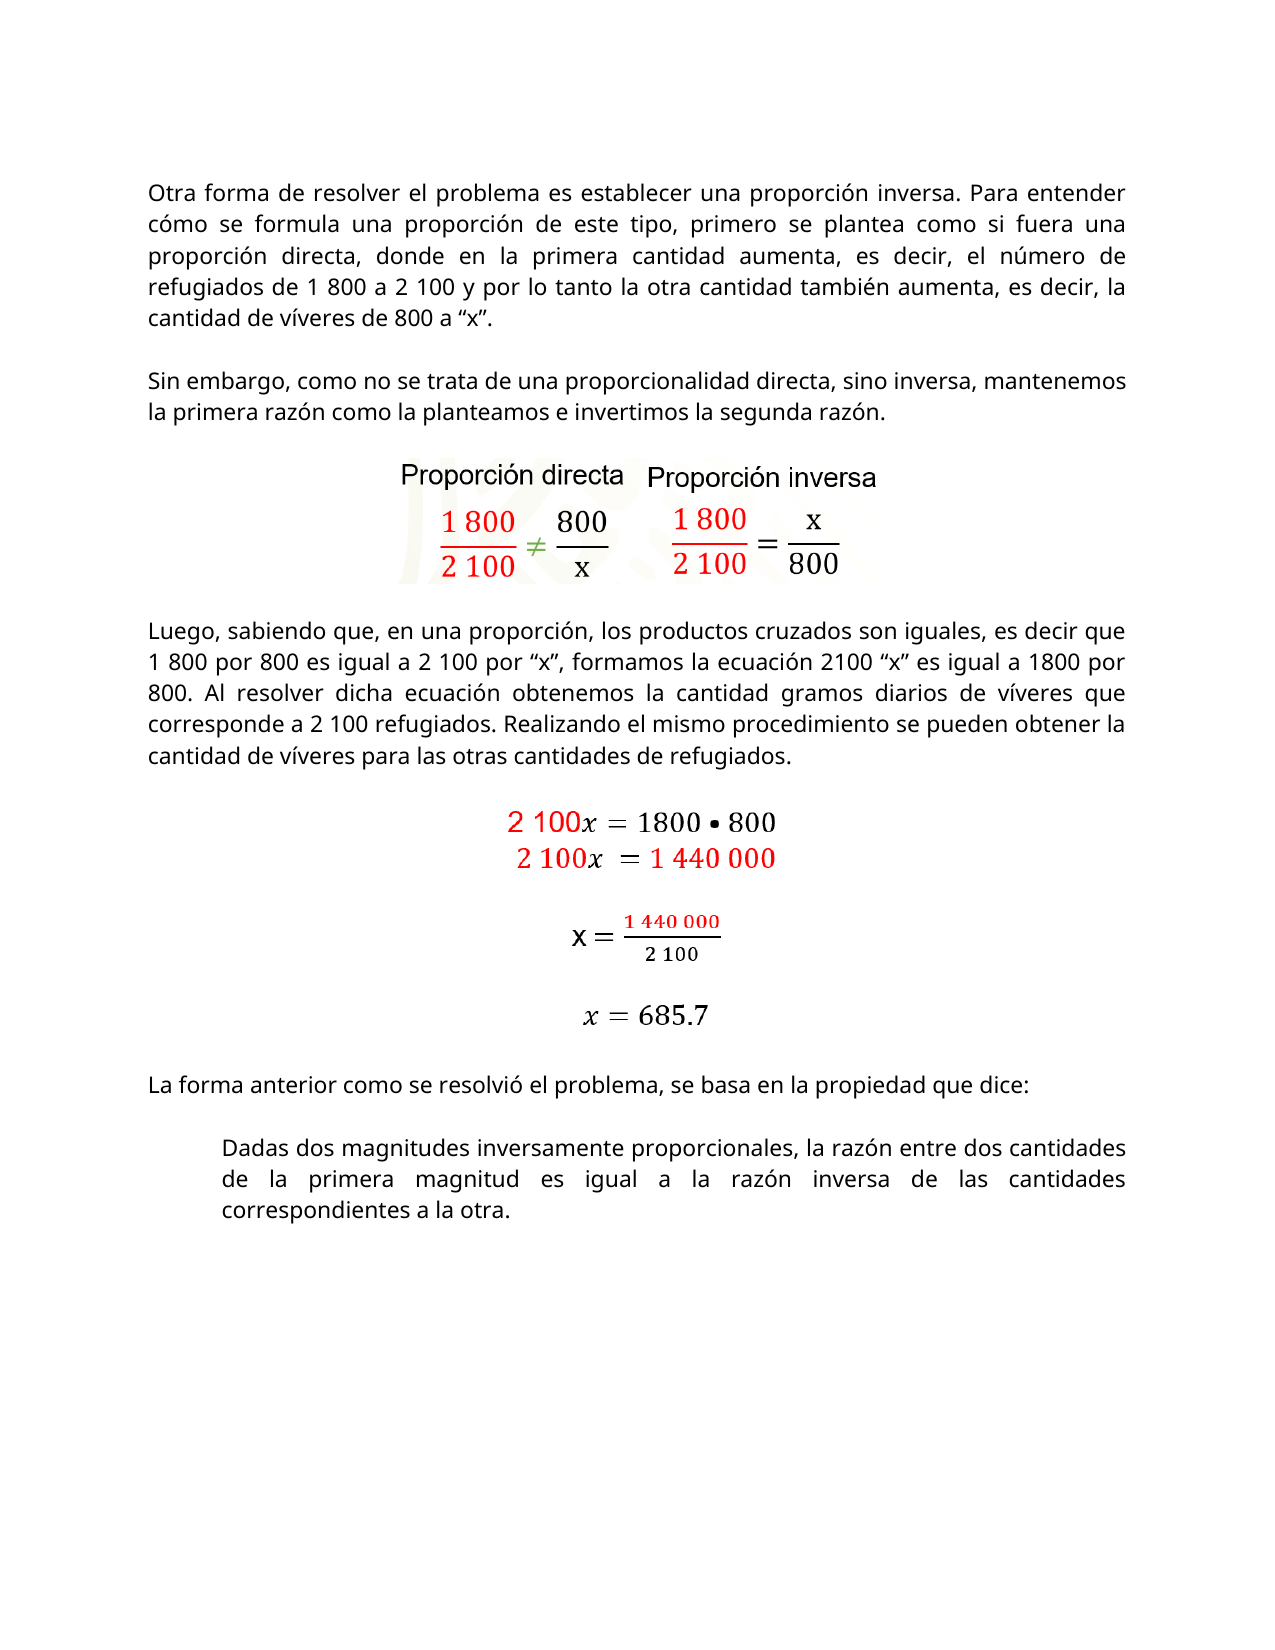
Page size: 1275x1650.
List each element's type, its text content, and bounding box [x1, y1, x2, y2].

text Dadas dos magnitudes inversamente proporcionales, la razón entre dos cantidades de la primera magnitud es igual a la razón inversa de las cantidades correspondientes a la otra. [221, 1132, 1127, 1226]
picture [489, 802, 786, 1039]
text Sin embargo, como no se trata de una proporcionalidad directa, sino inversa, mantenemos la primera razón como la planteamos e invertimos la segunda razón. [148, 365, 1127, 427]
text Otra forma de resolver el problema es establecer una proporción inversa. Para entender cómo se formula una proporción de este tipo, primero se plantea como si fuera una proporción directa, donde en la primera cantidad aumenta, es decir, el número de refugiados de 1 800 a 2 100 y por lo tanto la otra cantidad también aumenta, es decir, la cantidad de víveres de 800 a “x”. [148, 177, 1127, 333]
picture [393, 458, 882, 584]
text Luego, sabiendo que, en una proporción, los productos cruzados son iguales, es decir que 1 800 por 800 es igual a 2 100 por “x”, formamos la ecuación 2100 “x” es igual a 1800 por 800. Al resolver dicha ecuación obtenemos la cantidad gramos diarios de víveres que corresponde a 2 100 refugiados. Realizando el mismo procedimiento se pueden obtener la cantidad de víveres para las otras cantidades de refugiados. [148, 614, 1127, 771]
text La forma anterior como se resolvió el problema, se basa en la propiedad que dice: [148, 1069, 1127, 1101]
